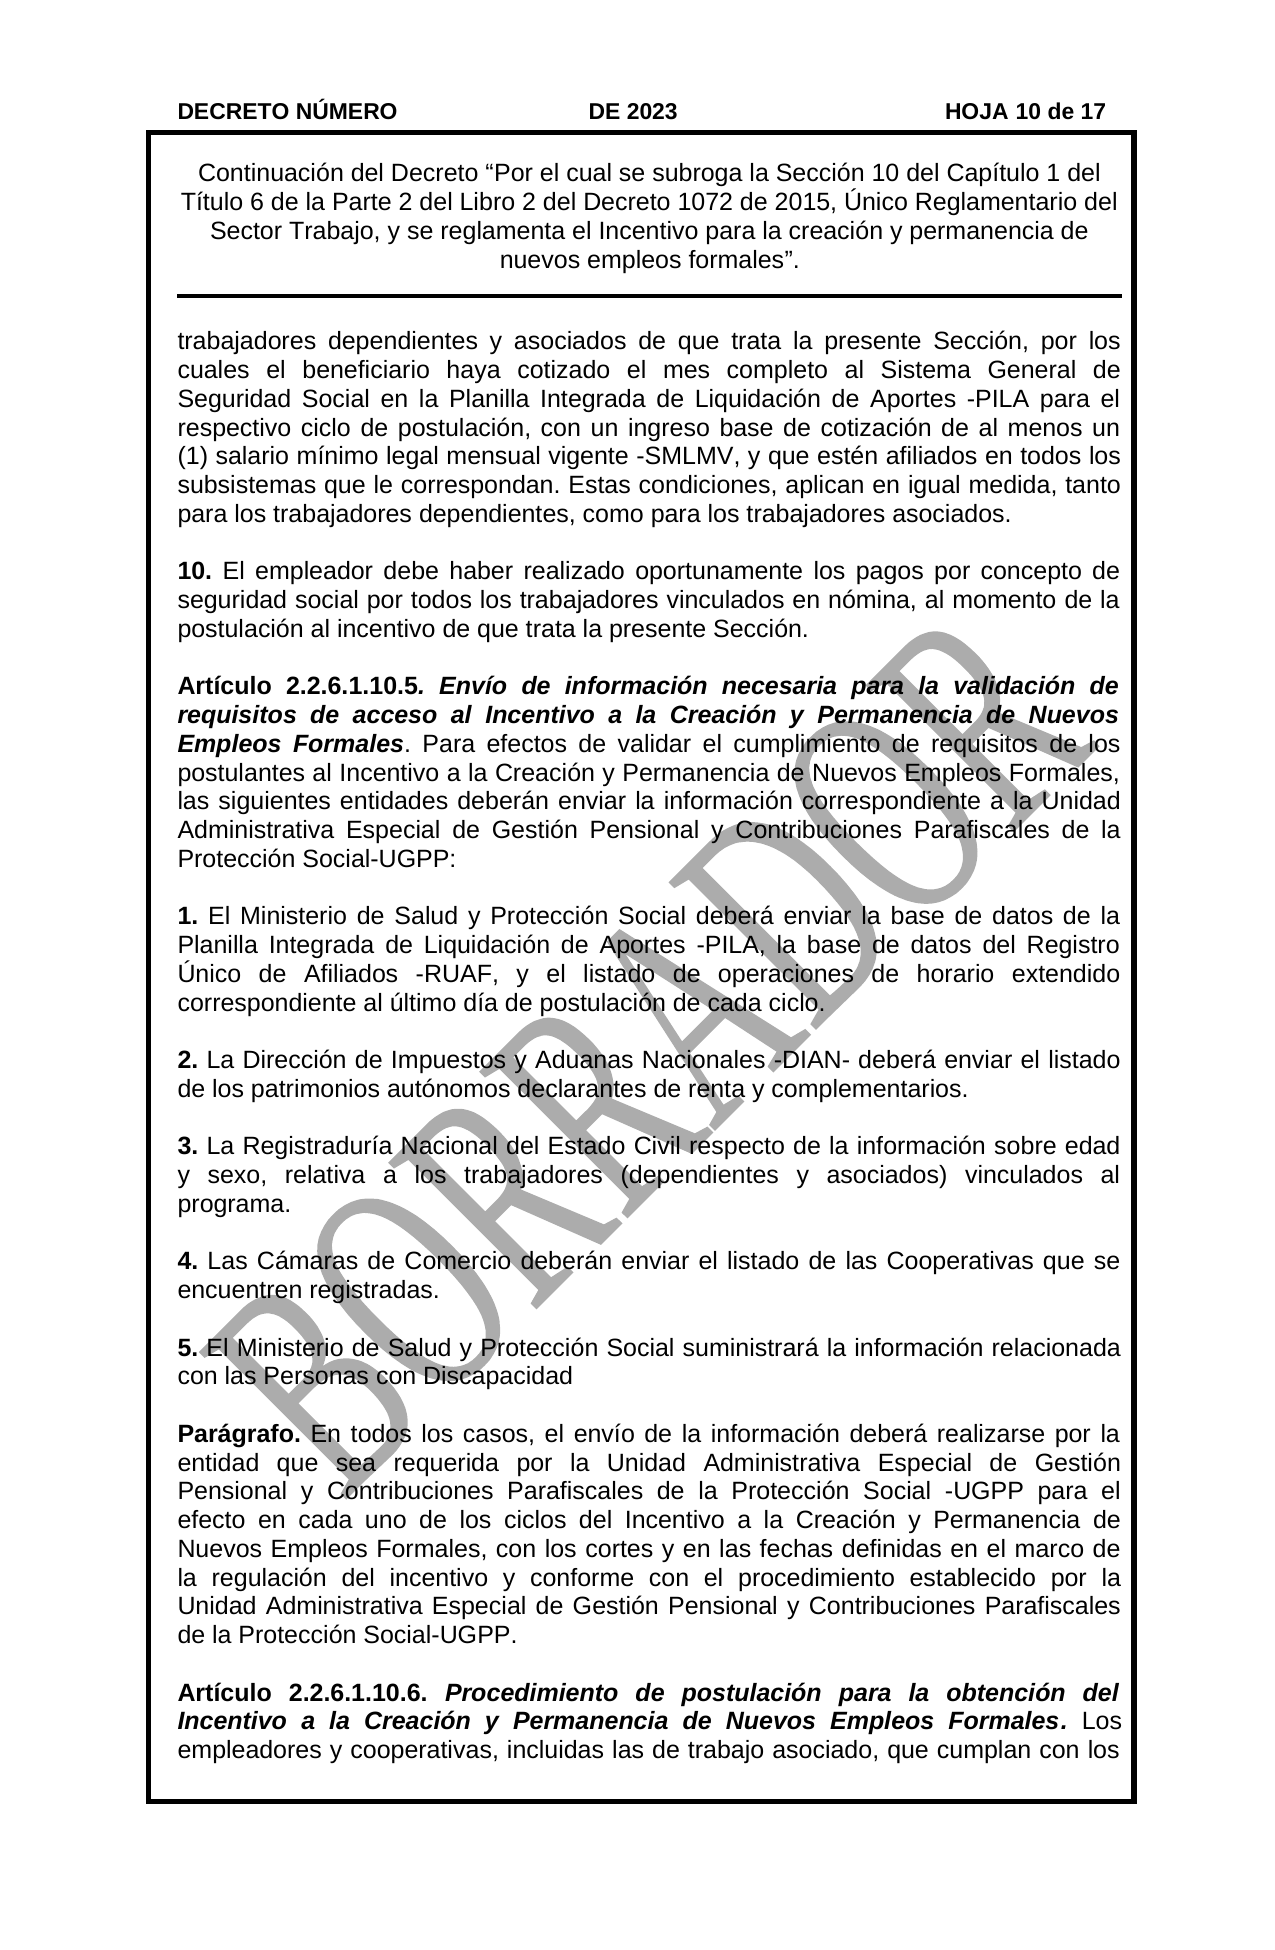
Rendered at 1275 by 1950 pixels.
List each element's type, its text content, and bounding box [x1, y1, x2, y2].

text Artículo 2.2.6.1.10.5. Envío de información necesaria para la validación de requisitos de acceso al Incentivo a la Creación y Permanencia de Nuevos Empleos Formales. Para efectos de validar el cumplimiento de requisitos de los postulantes al Incentivo a la Creación y Permanencia de Nuevos Empleos Formales, las siguientes entidades deberán enviar la información correspondiente a la Unidad Administrativa Especial de Gestión Pensional y Contribuciones Parafiscales de la Protección Social-UGPP: [177, 671, 1122, 873]
text 4. Las Cámaras de Comercio deberán enviar el listado de las Cooperativas que se encuentren registradas. [177, 1246, 1122, 1304]
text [177, 1678, 1122, 1764]
text Parágrafo. En todos los casos, el envío de la información deberá realizarse por la entidad que sea requerida por la Unidad Administrativa Especial de Gestión Pensional y Contribuciones Parafiscales de la Protección Social -UGPP para el efecto en cada uno de los ciclos del Incentivo a la Creación y Permanencia de Nuevos Empleos Formales, con los cortes y en las fechas definidas en el marco de la regulación del incentivo y conforme con el procedimiento establecido por la Unidad Administrativa Especial de Gestión Pensional y Contribuciones Parafiscales de la Protección Social-UGPP. [177, 1419, 1122, 1649]
text 3. La Registraduría Nacional del Estado Civil respecto de la información sobre edad y sexo, relativa a los trabajadores (dependientes y asociados) vinculados al programa. [177, 1131, 1122, 1218]
text 1. El Ministerio de Salud y Protección Social deberá enviar la base de datos de la Planilla Integrada de Liquidación de Aportes -PILA, la base de datos del Registro Único de Afiliados -RUAF, y el listado de operaciones de horario extendido correspondiente al último día de postulación de cada ciclo. [177, 901, 1122, 1016]
text 10. El empleador debe haber realizado oportunamente los pagos por concepto de seguridad social por todos los trabajadores vinculados en nómina, al momento de la postulación al incentivo de que trata la presente Sección. [177, 556, 1122, 643]
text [177, 326, 1122, 528]
text 2. La Dirección de Impuestos y Aduanas Nacionales -DIAN- deberá enviar el listado de los patrimonios autónomos declarantes de renta y complementarios. [177, 1045, 1122, 1103]
text 5. El Ministerio de Salud y Protección Social suministrará la información relacionada con las Personas con Discapacidad [177, 1333, 1122, 1390]
